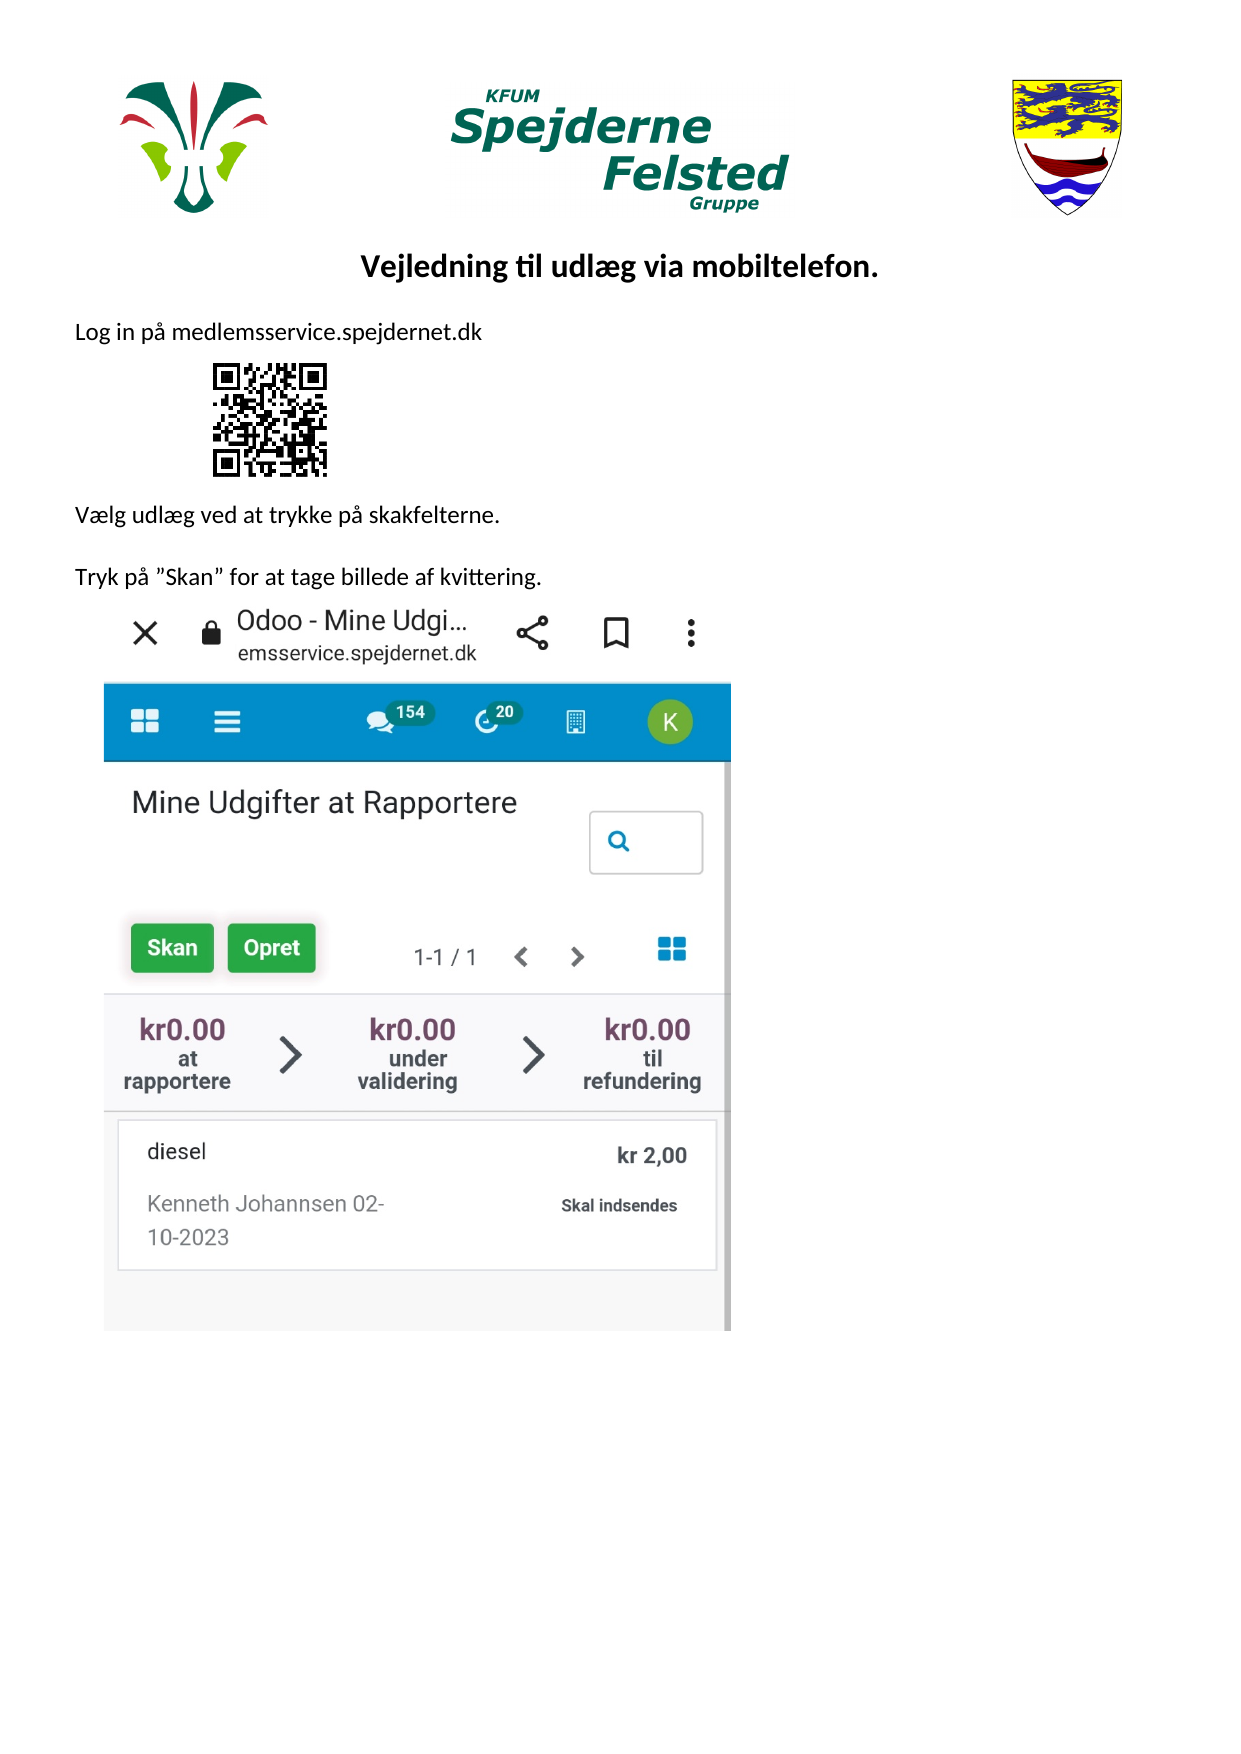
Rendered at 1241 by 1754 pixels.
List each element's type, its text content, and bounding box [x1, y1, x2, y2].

picture [207, 357, 331, 481]
picture [118, 75, 270, 218]
picture [103, 762, 731, 1331]
picture [215, 728, 240, 732]
picture [648, 700, 693, 745]
picture [1011, 73, 1123, 218]
picture [367, 702, 434, 733]
picture [445, 82, 795, 218]
picture [567, 710, 585, 733]
picture [475, 702, 522, 733]
text Vælg udlæg ved at trykke på skakfelterne. [75, 500, 1165, 530]
text Tryk på ”Skan” for at tage billede af kvittering. [75, 561, 1165, 591]
text Vejledning til udlæg via mobiltelefon. [75, 245, 1165, 286]
picture [103, 605, 731, 684]
picture [215, 711, 240, 716]
picture [215, 720, 240, 724]
picture [131, 709, 159, 732]
text Log in på medlemsservice.spejdernet.dk [75, 317, 1165, 347]
